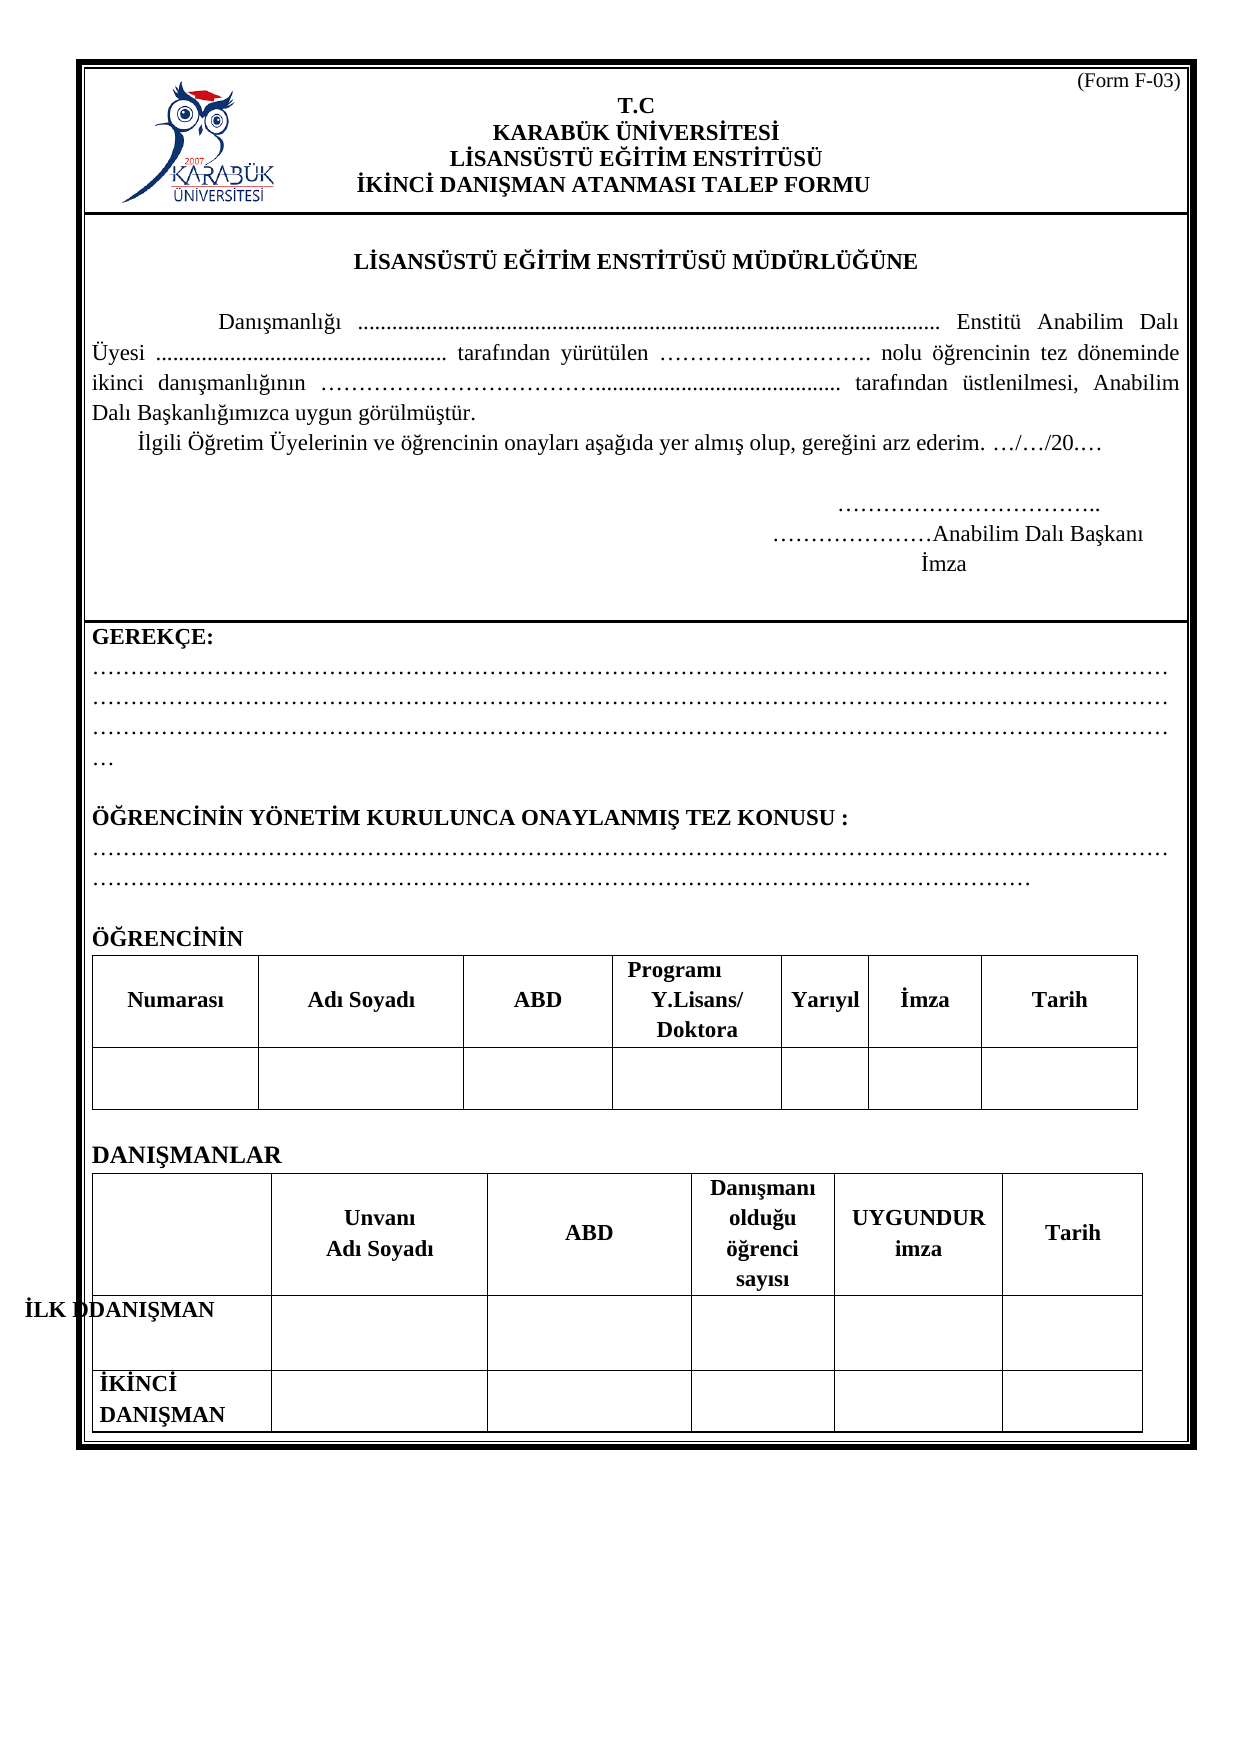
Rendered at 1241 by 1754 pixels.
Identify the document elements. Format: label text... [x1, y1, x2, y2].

table_header (Form F-03) T.C KARABÜK ÜNİVERSİTESİ LİSANSÜSTÜ EĞİTİM ENSTİTÜSÜ İKİNCİ DANIŞMAN ATANMASI TALEP FORMU [85, 69, 1187, 212]
picture [122, 81, 274, 203]
table_cell GEREKÇE:………………………………………………………………………………………………………………………………………………………………………………………………………………………………………………………………………………………………………………………………………………………………………………………… ÖĞRENCİNİN YÖNETİM KURULUNCA ONAYLANMIŞ TEZ KONUSU : ………………………………………………………………………………………………………………………………………………………………………………………………………………………………………… ÖĞRENCİNİN DANIŞMANLAR [85, 623, 1187, 1441]
table_cell LİSANSÜSTÜ EĞİTİM ENSTİTÜSÜ MÜDÜRLÜĞÜNE Danışmanlığı ...................................................................................................... Enstitü Anabilim Dalı Üyesi ................................................... tarafından yürütülen ………………………. nolu öğrencinin tez döneminde ikinci danışmanlığının ………………………………........................................... tarafından üstlenilmesi, Anabilim Dalı Başkanlığımızca uygun görülmüştür. İlgili Öğretim Üyelerinin ve öğrencinin onayları aşağıda yer almış olup, gereğini arz ederim. …/…/20.… …………………………….. …………………Anabilim Dalı Başkanı İmza [85, 215, 1187, 620]
